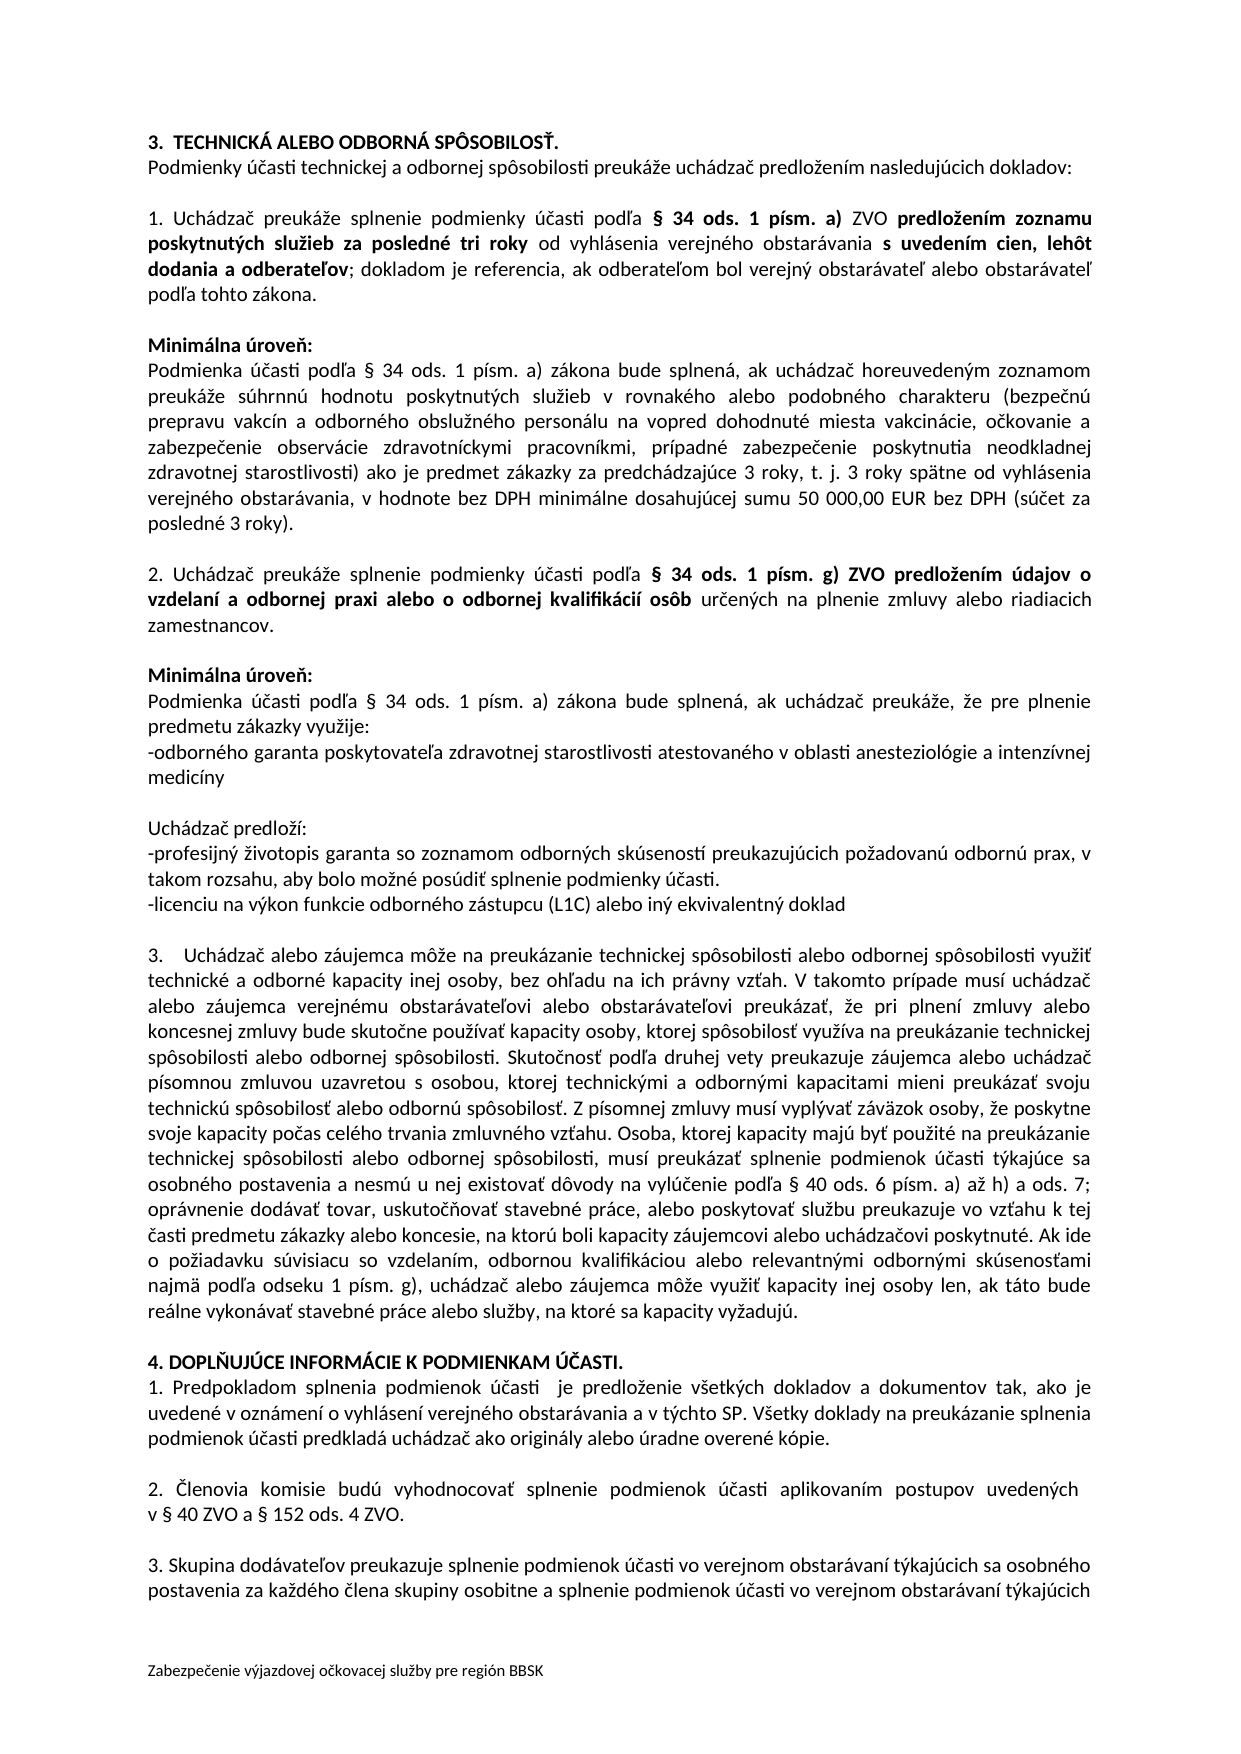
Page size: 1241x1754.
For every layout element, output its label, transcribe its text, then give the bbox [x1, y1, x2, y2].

text Uchádzač predloží: [148, 815, 1093, 841]
text 3. TECHNICKÁ ALEBO ODBORNÁ SPÔSOBILOSŤ. [148, 129, 1093, 154]
text -profesijný životopis garanta so zoznamom odborných skúseností preukazujúcich požadovanú odbornú prax, v takom rozsahu, aby bolo možné posúdiť splnenie podmienky účasti. [148, 841, 1093, 891]
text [148, 1552, 1093, 1603]
text 1. Predpokladom splnenia podmienok účasti je predloženie všetkých dokladov a dokumentov tak, ako je uvedené v oznámení o vyhlásení verejného obstarávania a v týchto SP. Všetky doklady na preukázanie splnenia podmienok účasti predkladá uchádzač ako originály alebo úradne overené kópie. [148, 1374, 1093, 1451]
text Minimálna úroveň: [148, 663, 1093, 688]
text -licenciu na výkon funkcie odborného zástupcu (L1C) alebo iný ekvivalentný doklad [148, 891, 1093, 917]
text -odborného garanta poskytovateľa zdravotnej starostlivosti atestovaného v oblasti anesteziológie a intenzívnej medicíny [148, 739, 1093, 790]
text Podmienky účasti technickej a odbornej spôsobilosti preukáže uchádzač predložením nasledujúcich dokladov: [148, 154, 1093, 180]
text Minimálna úroveň: [148, 332, 1093, 358]
text 2. Uchádzač preukáže splnenie podmienky účasti podľa § 34 ods. 1 písm. g) ZVO predložením údajov o vzdelaní a odbornej praxi alebo o odbornej kvalifikácií osôb určených na plnenie zmluvy alebo riadiacich zamestnancov. [148, 561, 1093, 637]
text Podmienka účasti podľa § 34 ods. 1 písm. a) zákona bude splnená, ak uchádzač preukáže, že pre plnenie predmetu zákazky využije: [148, 688, 1093, 739]
text 3. Uchádzač alebo záujemca môže na preukázanie technickej spôsobilosti alebo odbornej spôsobilosti využiť technické a odborné kapacity inej osoby, bez ohľadu na ich právny vzťah. V takomto prípade musí uchádzač alebo záujemca verejnému obstarávateľovi alebo obstarávateľovi preukázať, že pri plnení zmluvy alebo koncesnej zmluvy bude skutočne používať kapacity osoby, ktorej spôsobilosť využíva na preukázanie technickej spôsobilosti alebo odbornej spôsobilosti. Skutočnosť podľa druhej vety preukazuje záujemca alebo uchádzač písomnou zmluvou uzavretou s osobou, ktorej technickými a odbornými kapacitami mieni preukázať svoju technickú spôsobilosť alebo odbornú spôsobilosť. Z písomnej zmluvy musí vyplývať záväzok osoby, že poskytne svoje kapacity počas celého trvania zmluvného vzťahu. Osoba, ktorej kapacity majú byť použité na preukázanie technickej spôsobilosti alebo odbornej spôsobilosti, musí preukázať splnenie podmienok účasti týkajúce sa osobného postavenia a nesmú u nej existovať dôvody na vylúčenie podľa § 40 ods. 6 písm. a) až h) a ods. 7; oprávnenie dodávať tovar, uskutočňovať stavebné práce, alebo poskytovať službu preukazuje vo vzťahu k tej časti predmetu zákazky alebo koncesie, na ktorú boli kapacity záujemcovi alebo uchádzačovi poskytnuté. Ak ide o požiadavku súvisiacu so vzdelaním, odbornou kvalifikáciou alebo relevantnými odbornými skúsenosťami najmä podľa odseku 1 písm. g), uchádzač alebo záujemca môže využiť kapacity inej osoby len, ak táto bude reálne vykonávať stavebné práce alebo služby, na ktoré sa kapacity vyžadujú. [148, 942, 1093, 1323]
text 1. Uchádzač preukáže splnenie podmienky účasti podľa § 34 ods. 1 písm. a) ZVO predložením zoznamu poskytnutých služieb za posledné tri roky od vyhlásenia verejného obstarávania s uvedením cien, lehôt dodania a odberateľov; dokladom je referencia, ak odberateľom bol verejný obstarávateľ alebo obstarávateľ podľa tohto zákona. [148, 205, 1093, 307]
text 2. Členovia komisie budú vyhodnocovať splnenie podmienok účasti aplikovaním postupov uvedených v § 40 ZVO a § 152 ods. 4 ZVO. [148, 1476, 1093, 1527]
text 4. Doplňujúce informácie k podmienkam účasti. [148, 1349, 1093, 1374]
text Podmienka účasti podľa § 34 ods. 1 písm. a) zákona bude splnená, ak uchádzač horeuvedeným zoznamom preukáže súhrnnú hodnotu poskytnutých služieb v rovnakého alebo podobného charakteru (bezpečnú prepravu vakcín a odborného obslužného personálu na vopred dohodnuté miesta vakcinácie, očkovanie a zabezpečenie observácie zdravotníckymi pracovníkmi, prípadné zabezpečenie poskytnutia neodkladnej zdravotnej starostlivosti) ako je predmet zákazky za predchádzajúce 3 roky, t. j. 3 roky spätne od vyhlásenia verejného obstarávania, v hodnote bez DPH minimálne dosahujúcej sumu 50 000,00 EUR bez DPH (súčet za posledné 3 roky). [148, 358, 1093, 536]
